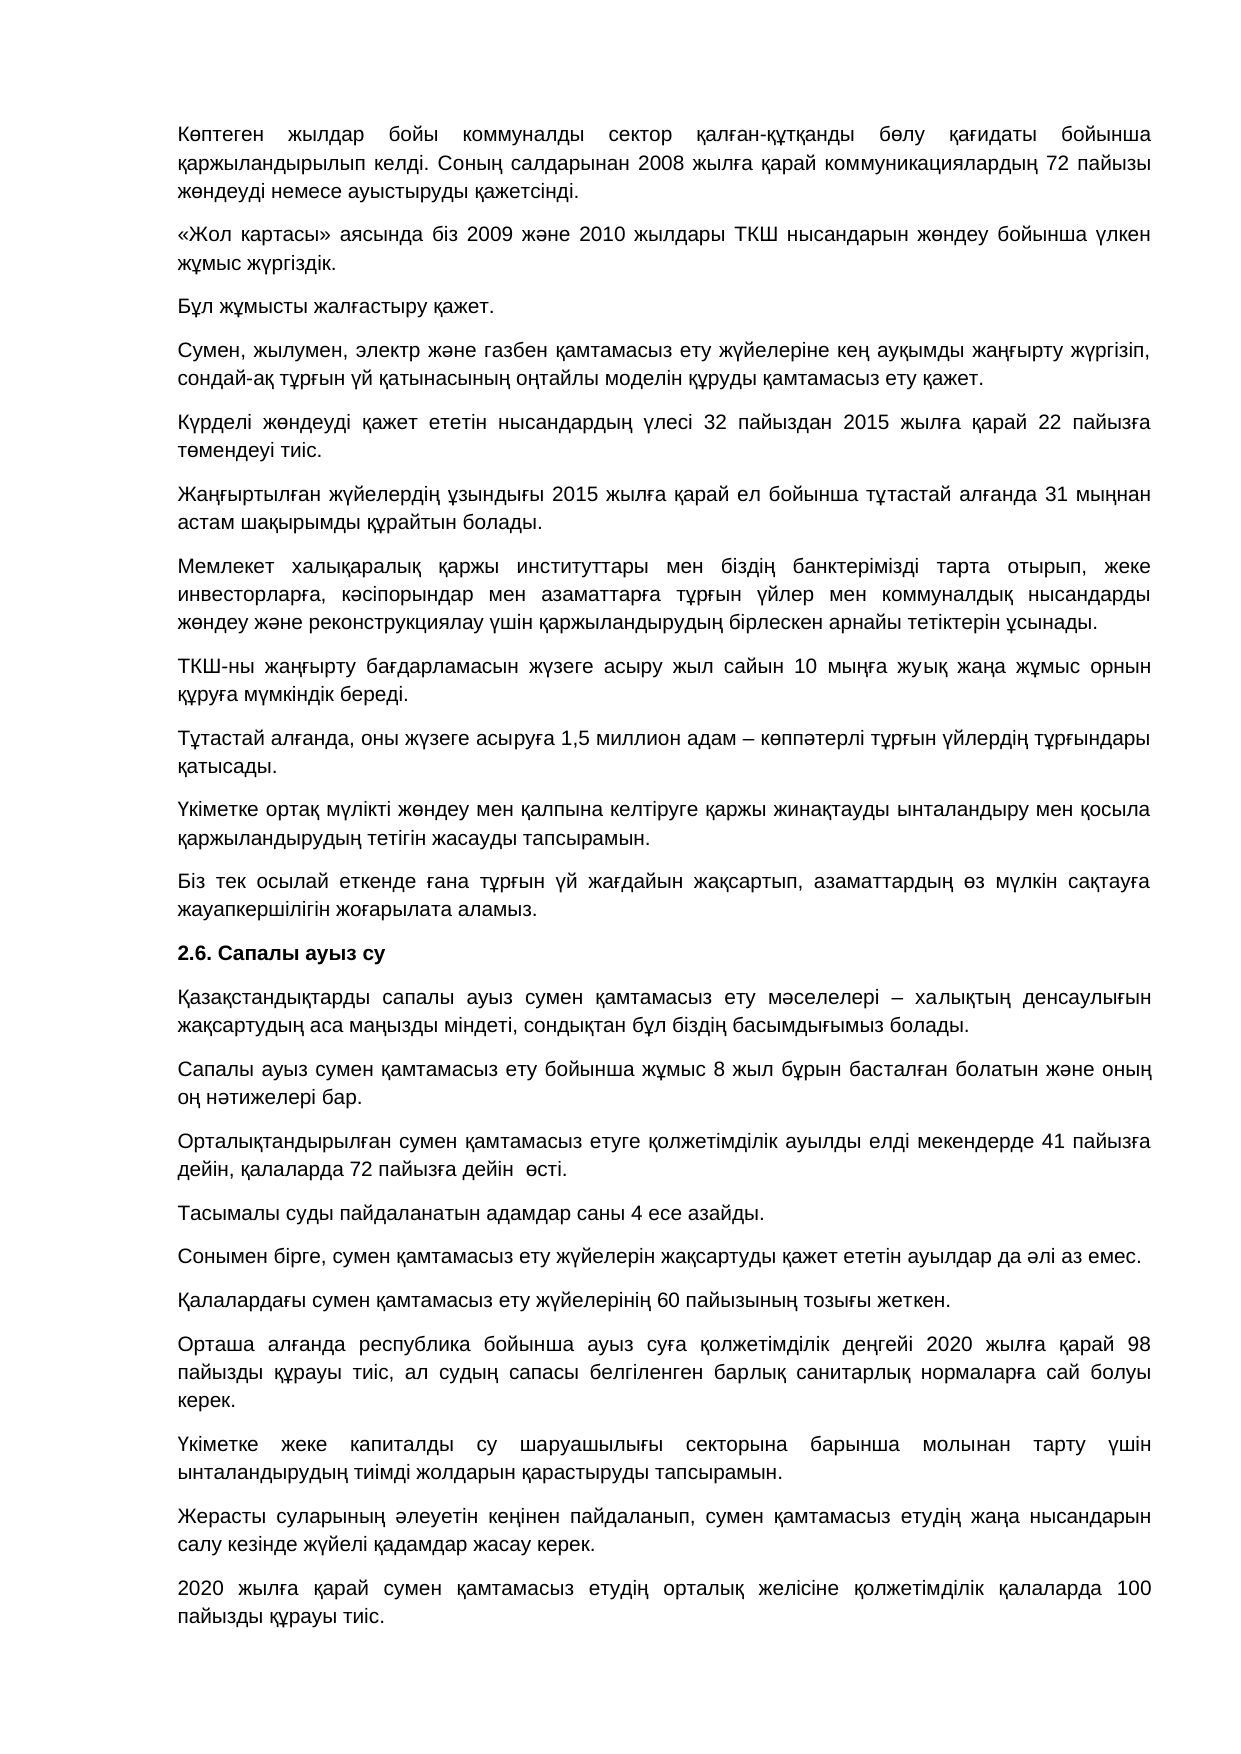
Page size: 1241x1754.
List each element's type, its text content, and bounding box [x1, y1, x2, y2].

text Тасымалы суды пайдаланатын адамдар саны 4 есе азайды. [177, 1196, 1152, 1224]
text Үкіметке ортақ мүлікті жөндеу мен қалпына келтіруге қаржы жинақтауды ынталандыру мен қосыла қаржыландырудың тетігін жасауды тапсырамын. [177, 793, 1152, 849]
text Жерасты суларының әлеуетін кеңінен пайдаланып, сумен қамтамасыз етудің жаңа нысандарын салу кезінде жүйелі қадамдар жасау керек. [177, 1499, 1152, 1556]
text Орташа алғанда республика бойынша ауыз суға қолжетімділік деңгейі 2020 жылға қарай 98 пайызды құрауы тиіс, ал судың сапасы белгіленген барлық санитарлық нормаларға сай болуы керек. [177, 1327, 1152, 1412]
text Қазақстандықтарды сапалы ауыз сумен қамтамасыз ету мәселелері – халықтың денсаулығын жақсартудың аса маңызды міндеті, сондықтан бұл біздің басымдығымыз болады. [177, 981, 1152, 1037]
text Сонымен бірге, сумен қамтамасыз ету жүйелерін жақсартуды қажет ететін ауылдар да әлі аз емес. [177, 1240, 1152, 1268]
text Бұл жұмысты жалғастыру қажет. [177, 290, 1152, 318]
text Мемлекет халықаралық қаржы институттары мен біздің банктерімізді тарта отырып, жеке инвесторларға, кәсіпорындар мен азаматтарға тұрғын үйлер мен коммуналдық нысандарды жөндеу және реконструкциялау үшін қаржыландырудың бірлескен арнайы тетіктерін ұсынады. [177, 549, 1152, 634]
text Тұтастай алғанда, оны жүзеге асыруға 1,5 миллион адам – көппәтерлі тұрғын үйлердің тұрғындары қатысады. [177, 721, 1152, 777]
text Жаңғыртылған жүйелердің ұзындығы 2015 жылға қарай ел бойынша тұтастай алғанда 31 мыңнан астам шақырымды құрайтын болады. [177, 477, 1152, 534]
text Көптеген жылдар бойы коммуналды сектор қалған-құтқанды бөлу қағидаты бойынша қаржыландырылып келді. Соның салдарынан 2008 жылға қарай коммуникациялардың 72 пайызы жөндеуді немесе ауыстыруды қажетсінді. [177, 118, 1152, 202]
text Сапалы ауыз сумен қамтамасыз ету бойынша жұмыс 8 жыл бұрын басталған болатын және оның оң нәтижелері бар. [177, 1052, 1152, 1109]
text Күрделі жөндеуді қажет ететін нысандардың үлесі 32 пайыздан 2015 жылға қарай 22 пайызға төмендеуі тиіс. [177, 406, 1152, 462]
text 2020 жылға қарай сумен қамтамасыз етудің орталық желісіне қолжетімділік қалаларда 100 пайызды құрауы тиіс. [177, 1571, 1152, 1627]
text «Жол картасы» аясында біз 2009 және 2010 жылдары ТКШ нысандарын жөндеу бойынша үлкен жұмыс жүргіздік. [177, 218, 1152, 274]
text Біз тек осылай еткенде ғана тұрғын үй жағдайын жақсартып, азаматтардың өз мүлкін сақтауға жауапкершілігін жоғарылата аламыз. [177, 865, 1152, 921]
text Үкіметке жеке капиталды су шаруашылығы секторына барынша молынан тарту үшін ынталандырудың тиімді жолдарын қарастыруды тапсырамын. [177, 1427, 1152, 1484]
text Қалалардағы сумен қамтамасыз ету жүйелерінің 60 пайызының тозығы жеткен. [177, 1284, 1152, 1312]
text 2.6. Сапалы ауыз су [177, 937, 1152, 965]
text Орталықтандырылған сумен қамтамасыз етуге қолжетімділік ауылды елді мекендерде 41 пайызға дейін, қалаларда 72 пайызға дейін өсті. [177, 1124, 1152, 1181]
text Сумен, жылумен, электр және газбен қамтамасыз ету жүйелеріне кең ауқымды жаңғырту жүргізіп, сондай-ақ тұрғын үй қатынасының оңтайлы моделін құруды қамтамасыз ету қажет. [177, 334, 1152, 390]
text ТКШ-ны жаңғырту бағдарламасын жүзеге асыру жыл сайын 10 мыңға жуық жаңа жұмыс орнын құруға мүмкіндік береді. [177, 649, 1152, 706]
